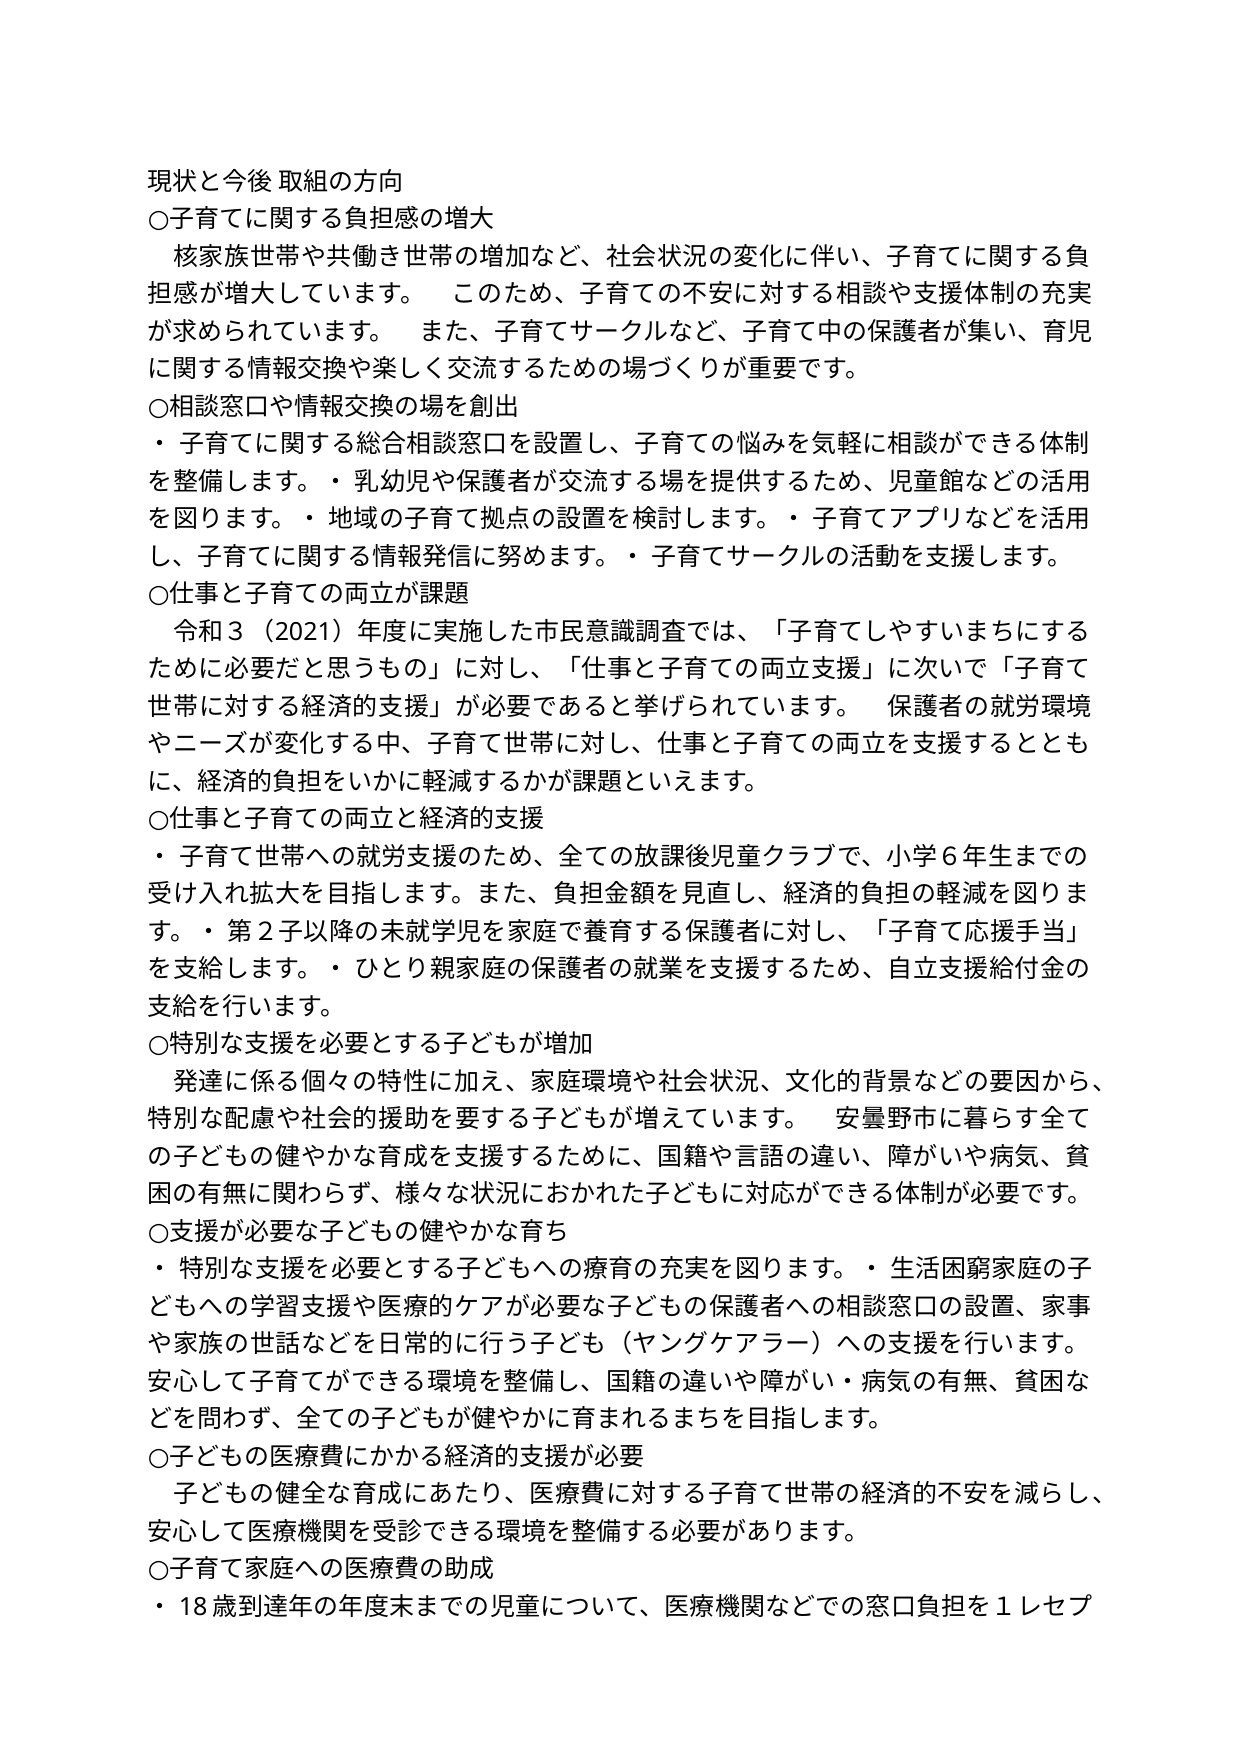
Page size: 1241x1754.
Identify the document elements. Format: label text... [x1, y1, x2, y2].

text ○子どもの医療費にかかる経済的支援が必要 [148, 1436, 1092, 1473]
text 現状と今後 取組の方向 [148, 161, 1092, 198]
text ○仕事と子育ての両立と経済的支援 [148, 798, 1092, 836]
text ・ 特別な支援を必要とする子どもへの療育の充実を図ります。・ 生活困窮家庭の子どもへの学習支援や医療的ケアが必要な子どもの保護者への相談窓口の設置、家事や家族の世話などを日常的に行う子ども（ヤングケアラー）への支援を行います。 安心して子育てができる環境を整備し、国籍の違いや障がい・病気の有無、貧困などを問わず、全ての子どもが健やかに育まれるまちを目指します。 [148, 1248, 1092, 1436]
text 核家族世帯や共働き世帯の増加など、社会状況の変化に伴い、子育てに関する負担感が増大しています。 このため、子育ての不安に対する相談や支援体制の充実が求められています。 また、子育てサークルなど、子育て中の保護者が集い、育児に関する情報交換や楽しく交流するための場づくりが重要です。 [148, 236, 1092, 386]
text 発達に係る個々の特性に加え、家庭環境や社会状況、文化的背景などの要因から、特別な配慮や社会的援助を要する子どもが増えています。 安曇野市に暮らす全ての子どもの健やかな育成を支援するために、国籍や言語の違い、障がいや病気、貧困の有無に関わらず、様々な状況におかれた子どもに対応ができる体制が必要です。 [148, 1061, 1092, 1211]
text ○特別な支援を必要とする子どもが増加 [148, 1023, 1092, 1061]
text 令和３（2021）年度に実施した市民意識調査では、「子育てしやすいまちにするために必要だと思うもの」に対し、「仕事と子育ての両立支援」に次いで「子育て世帯に対する経済的支援」が必要であると挙げられています。 保護者の就労環境やニーズが変化する中、子育て世帯に対し、仕事と子育ての両立を支援するとともに、経済的負担をいかに軽減するかが課題といえます。 [148, 611, 1092, 798]
text 子どもの健全な育成にあたり、医療費に対する子育て世帯の経済的不安を減らし、安心して医療機関を受診できる環境を整備する必要があります。 [148, 1473, 1092, 1548]
text ○仕事と子育ての両立が課題 [148, 573, 1092, 611]
text ○支援が必要な子どもの健やかな育ち [148, 1211, 1092, 1248]
text ・ 子育て世帯への就労支援のため、全ての放課後児童クラブで、小学６年生までの受け入れ拡大を目指します。また、負担金額を見直し、経済的負担の軽減を図ります。・ 第２子以降の未就学児を家庭で養育する保護者に対し、「子育て応援手当」を支給します。・ ひとり親家庭の保護者の就業を支援するため、自立支援給付金の支給を行います。 [148, 836, 1092, 1023]
text ○子育てに関する負担感の増大 [148, 198, 1092, 236]
text ・ 子育てに関する総合相談窓口を設置し、子育ての悩みを気軽に相談ができる体制を整備します。・ 乳幼児や保護者が交流する場を提供するため、児童館などの活用を図ります。・ 地域の子育て拠点の設置を検討します。・ 子育てアプリなどを活用し、子育てに関する情報発信に努めます。・ 子育てサークルの活動を支援します。 [148, 423, 1092, 573]
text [148, 1586, 1092, 1623]
text ○子育て家庭への医療費の助成 [148, 1548, 1092, 1586]
text ○相談窓口や情報交換の場を創出 [148, 386, 1092, 423]
